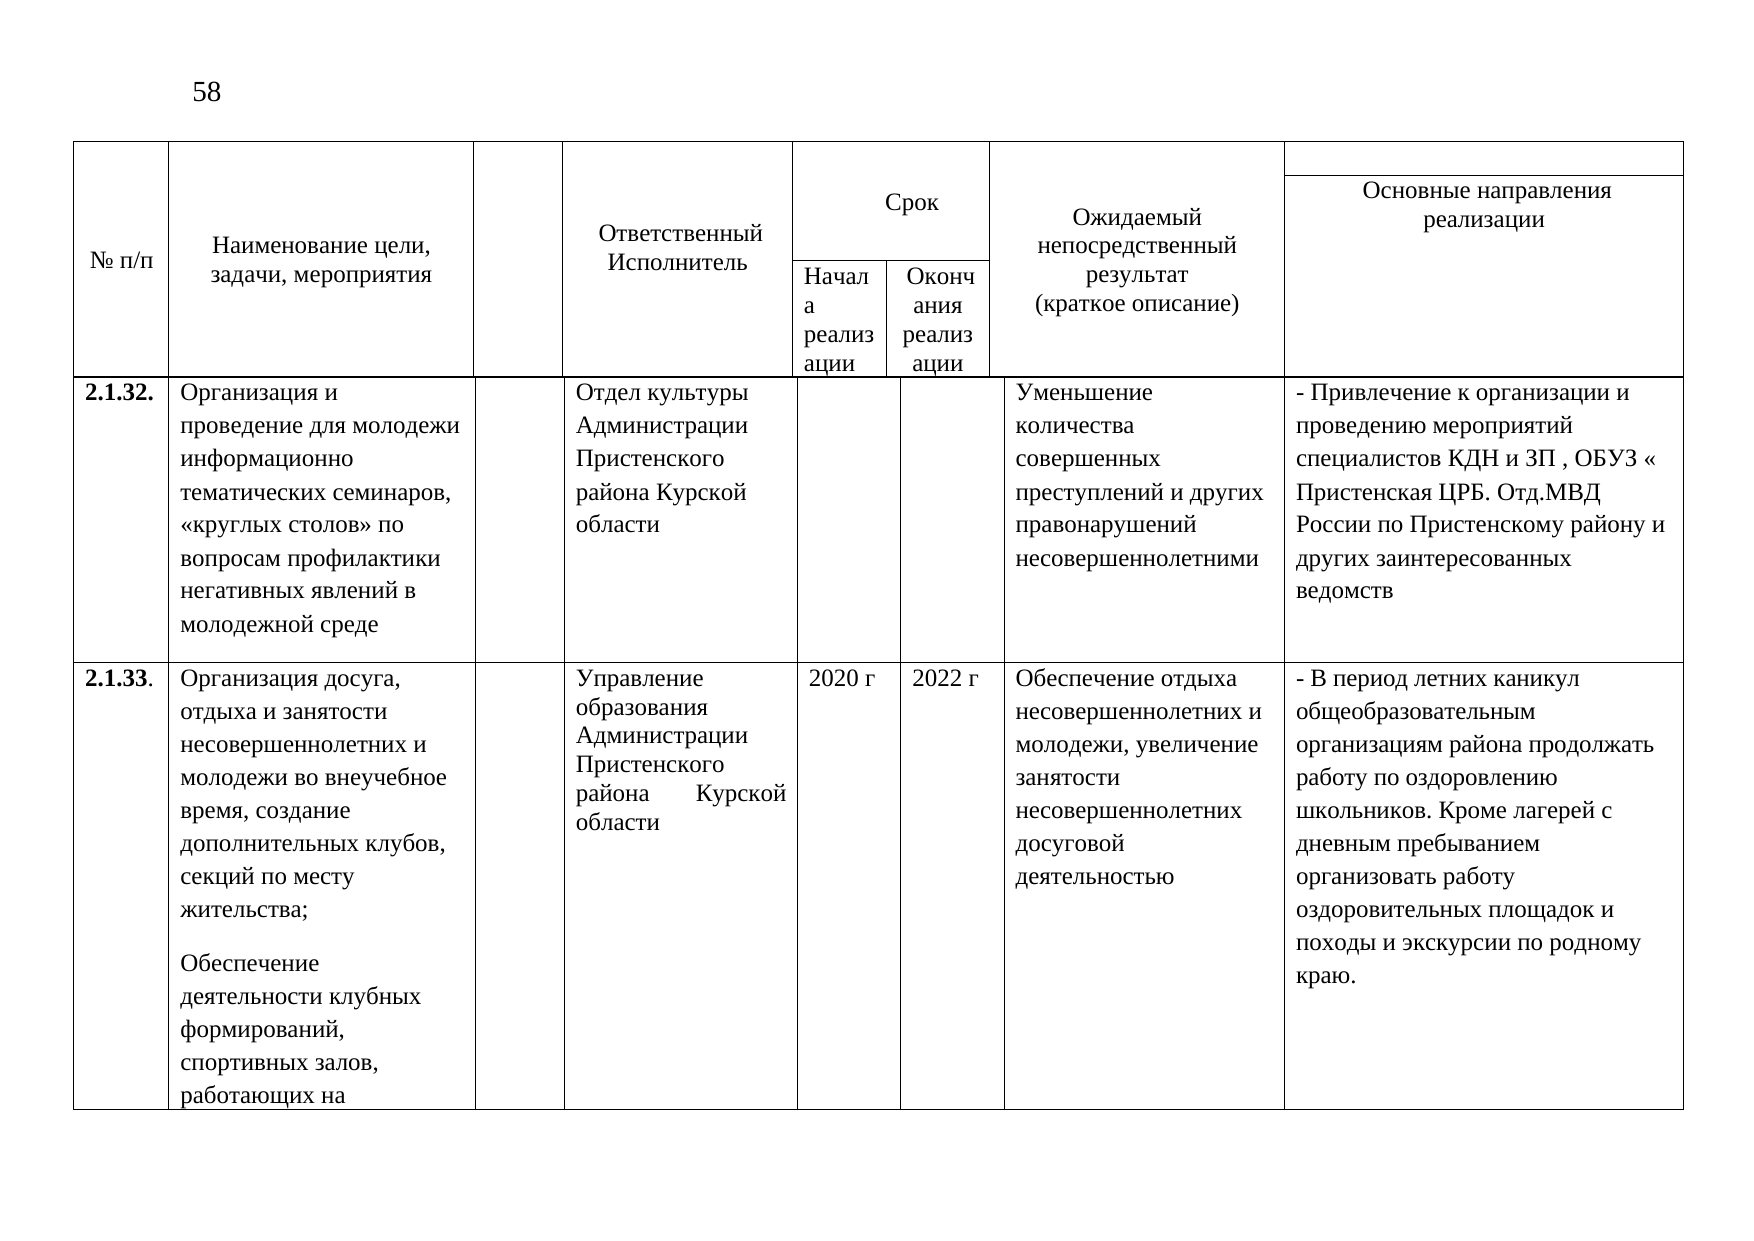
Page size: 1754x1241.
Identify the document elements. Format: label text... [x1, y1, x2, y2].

table_header [474, 142, 562, 376]
table_cell Обеспечение отдыха несовершеннолетних и молодежи, увеличение занятости несовершеннолетних досуговой деятельностью [1005, 663, 1284, 1109]
table_cell 2.1.33. [74, 663, 168, 1109]
table_cell Управление образования Администрации Пристенского района Курской области [565, 663, 797, 1109]
table_cell Основные направления реализации [1285, 176, 1683, 376]
table_cell 2.1.32. [74, 378, 168, 662]
table_cell 2022 г [901, 663, 1004, 1109]
table_header № п/п [74, 142, 168, 376]
table_cell Уменьшение количества совершенных преступлений и других правонарушений несовершеннолетними [1005, 378, 1284, 662]
table_cell [798, 378, 900, 662]
table_cell [476, 663, 564, 1109]
table_header Срок [793, 142, 989, 260]
table_cell 2020 г [798, 663, 900, 1109]
table_cell Окончания реализации [887, 261, 989, 376]
table_cell - Привлечение к организации и проведению мероприятий специалистов КДН и ЗП , ОБУЗ « Пристенская ЦРБ. Отд.МВД России по Пристенскому району и других заинтересованных ведомств [1285, 378, 1683, 662]
table_cell [476, 378, 564, 662]
table_header Ожидаемый непосредственный результат (краткое описание) [990, 142, 1284, 376]
table_cell Начала реализации [793, 261, 886, 376]
table_cell [901, 378, 1004, 662]
table_cell Организация и проведение для молодежи информационно тематических семинаров, «круглых столов» по вопросам профилактики негативных явлений в молодежной среде [169, 378, 475, 662]
table_header Ответственный Исполнитель [563, 142, 792, 376]
table_cell - В период летних каникул общеобразовательным организациям района продолжать работу по оздоровлению школьников. Кроме лагерей с дневным пребыванием организовать работу оздоровительных площадок и походы и экскурсии по родному краю. [1285, 663, 1683, 1109]
table_cell Организация досуга, отдыха и занятости несовершеннолетних и молодежи во внеучебное время, создание дополнительных клубов, секций по месту жительства; Обеспечение деятельности клубных формирований, спортивных залов, работающих на бесплатной основе; организация работы отрядов экологической, историко-краеведческой, археологической, православной направленности среди подростков [169, 663, 475, 1109]
table_cell Отдел культуры Администрации Пристенского района Курской области [565, 378, 797, 662]
table_header Наименование цели, задачи, мероприятия [169, 142, 473, 376]
table_header [1285, 142, 1683, 174]
